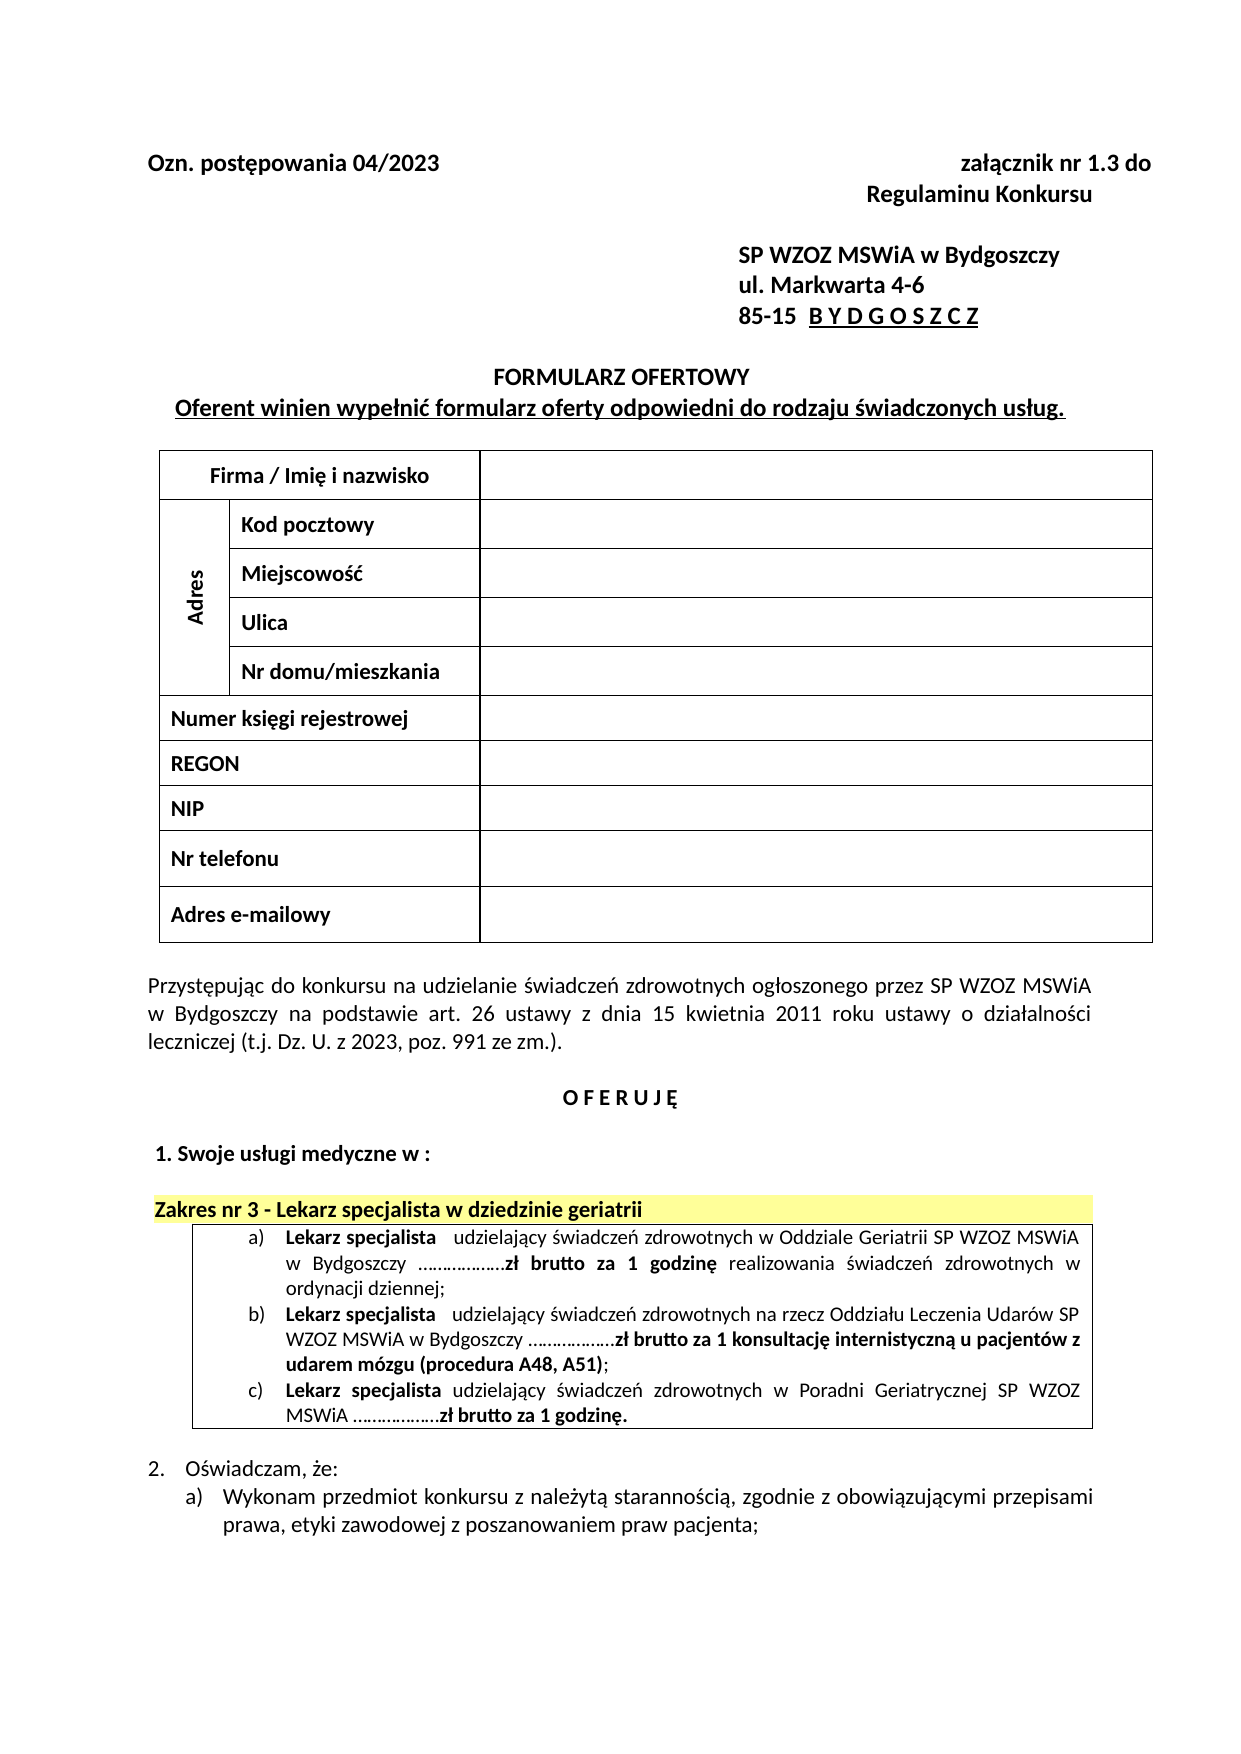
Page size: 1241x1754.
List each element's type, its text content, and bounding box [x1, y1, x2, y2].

table_cell Miejscowość [230, 549, 479, 597]
table_cell [481, 696, 1152, 740]
table_cell [481, 831, 1152, 886]
text SP WZOZ MSWiA w Bydgoszczy [738, 239, 1093, 270]
table_cell REGON [160, 741, 479, 785]
table_cell Nr domu/mieszkania [230, 647, 479, 695]
table_cell [481, 786, 1152, 830]
text O F E R U J Ę [148, 1083, 1093, 1111]
table_cell [481, 741, 1152, 785]
table_cell NIP [160, 786, 479, 830]
text Oferent winien wypełnić formularz oferty odpowiedni do rodzaju świadczonych usług. [148, 392, 1093, 422]
table_header [481, 451, 1152, 499]
table_cell Nr telefonu [160, 831, 479, 886]
table_header Firma / Imię i nazwisko [160, 451, 479, 499]
text Zakres nr 3 - Lekarz specjalista w dziedzinie geriatrii [154, 1195, 1093, 1223]
text Przystępując do konkursu na udzielanie świadczeń zdrowotnych ogłoszonego przez SP WZOZ MSWiA w Bydgoszczy na podstawie art. 26 ustawy z dnia 15 kwietnia 2011 roku ustawy o działalności leczniczej (t.j. Dz. U. z 2023, poz. 991 ze zm.). [148, 971, 1093, 1055]
subtitle FORMULARZ OFERTOWY [148, 361, 1095, 392]
table_cell [481, 598, 1152, 646]
text Regulaminu Konkursu [148, 178, 1093, 209]
list Oświadczam, że: [148, 1454, 1093, 1482]
table_cell [481, 500, 1152, 548]
text 1. Swoje usługi medyczne w : [154, 1139, 1093, 1167]
table_cell [481, 549, 1152, 597]
text ul. Markwarta 4-6 [738, 270, 1093, 300]
table_cell [481, 647, 1152, 695]
table_cell Adres [160, 500, 229, 695]
table_cell Ulica [230, 598, 479, 646]
table_cell [481, 887, 1152, 942]
table_header Lekarz specjalista udzielający świadczeń zdrowotnych w Oddziale Geriatrii SP WZOZ MSWiA w Bydgoszczy ………………zł brutto za 1 godzinę realizowania świadczeń zdrowotnych w ordynacji dziennej; Lekarz specjalista udzielający świadczeń zdrowotnych na rzecz Oddziału Leczenia Udarów SP WZOZ MSWiA w Bydgoszczy ………………zł brutto za 1 konsultację internistyczną u pacjentów z udarem mózgu (procedura A48, A51); Lekarz specjalista udzielający świadczeń zdrowotnych w Poradni Geriatrycznej SP WZOZ MSWiA ………………zł brutto za 1 godzinę. [193, 1225, 1092, 1428]
table_cell Adres e-mailowy [160, 887, 479, 942]
table_cell Numer księgi rejestrowej [160, 696, 479, 740]
list B Y D G O S Z C Z [738, 300, 1093, 331]
table_cell Kod pocztowy [230, 500, 479, 548]
list Wykonam przedmiot konkursu z należytą starannością, zgodnie z obowiązującymi przepisami prawa, etyki zawodowej z poszanowaniem praw pacjenta; [185, 1482, 1095, 1538]
text Ozn. postępowania 04/2023 załącznik nr 1.3 do [148, 148, 1093, 178]
